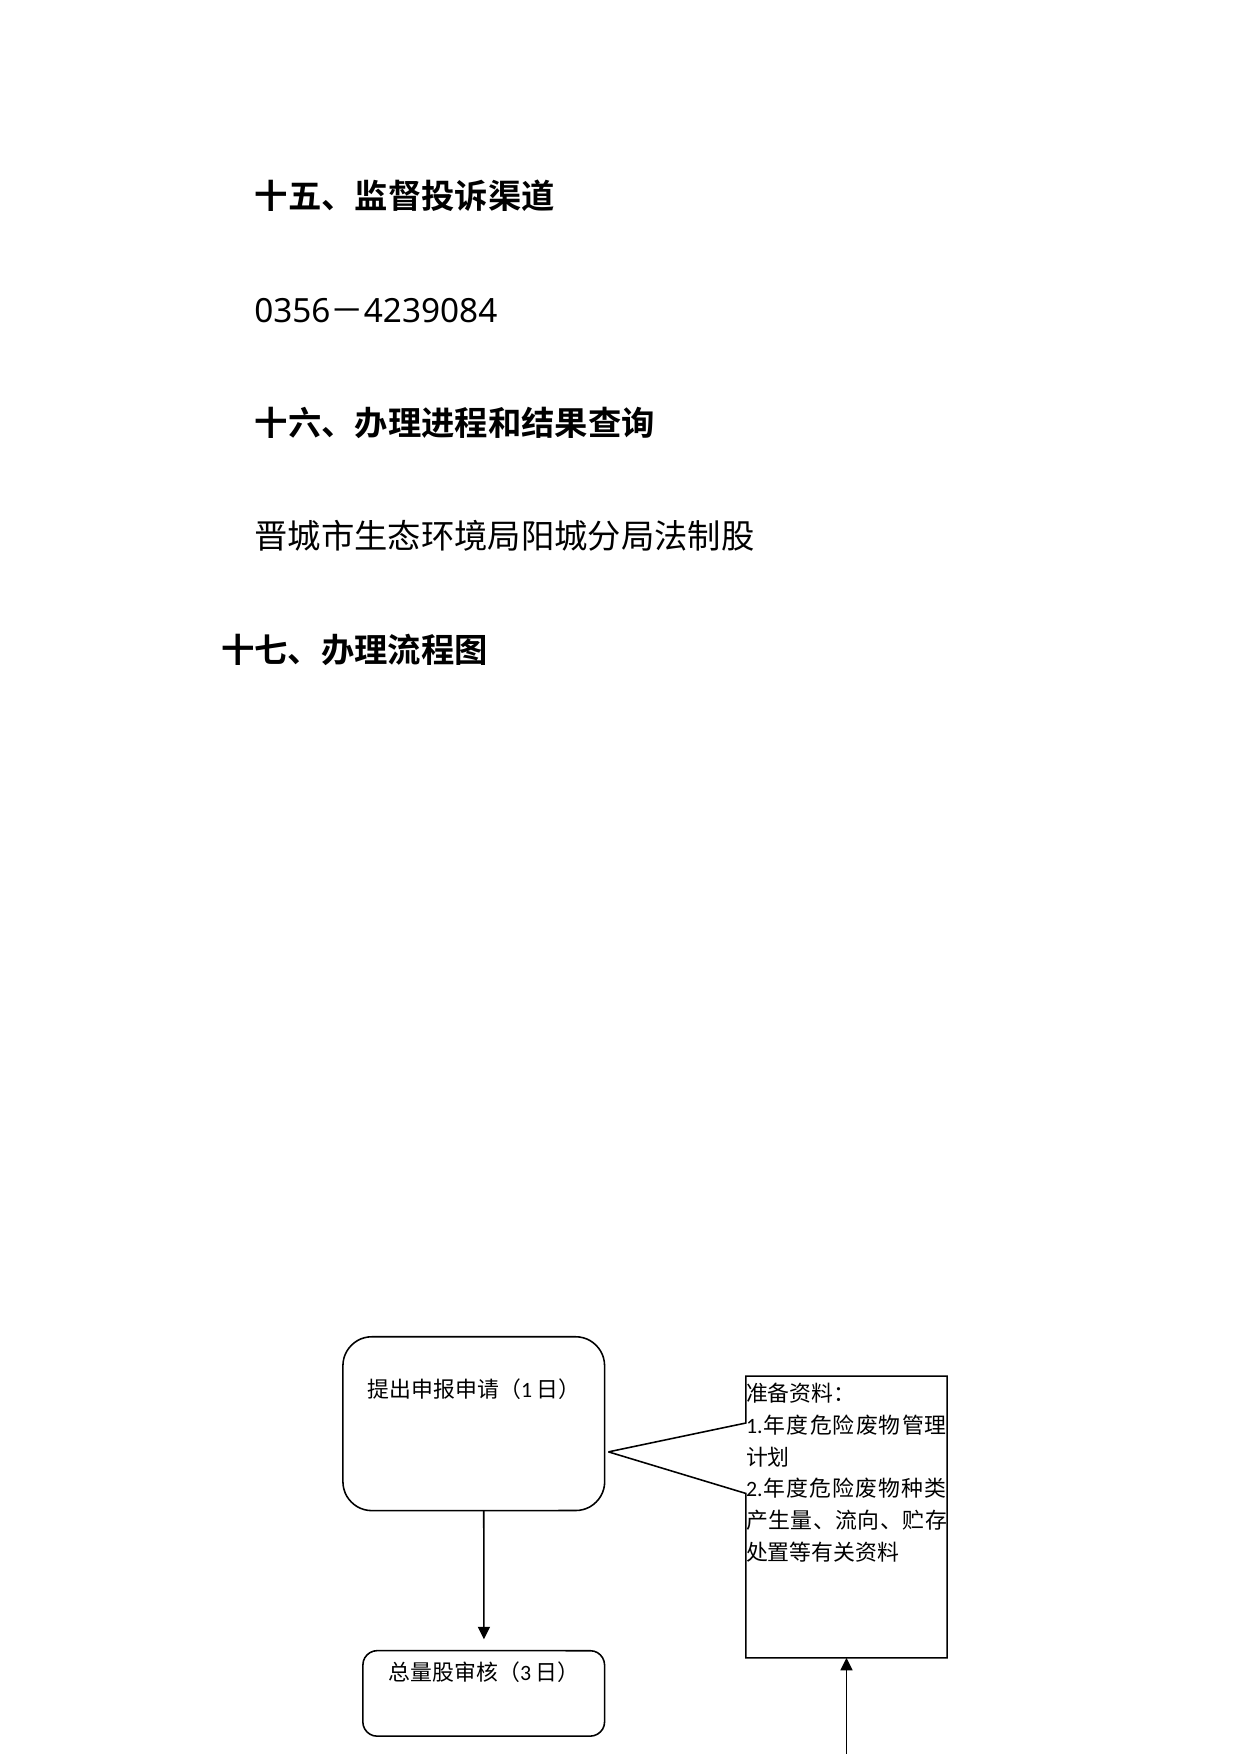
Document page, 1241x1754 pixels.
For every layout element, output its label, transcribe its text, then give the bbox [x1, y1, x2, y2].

list 十五、监督投诉渠道 [187, 162, 1053, 227]
list 0356－4239084 [187, 275, 1053, 340]
list 十六、办理进程和结果查询 [187, 389, 1053, 454]
list 晋城市生态环境局阳城分局法制股 [187, 502, 1053, 567]
list 十七、办理流程图 [187, 615, 1053, 680]
